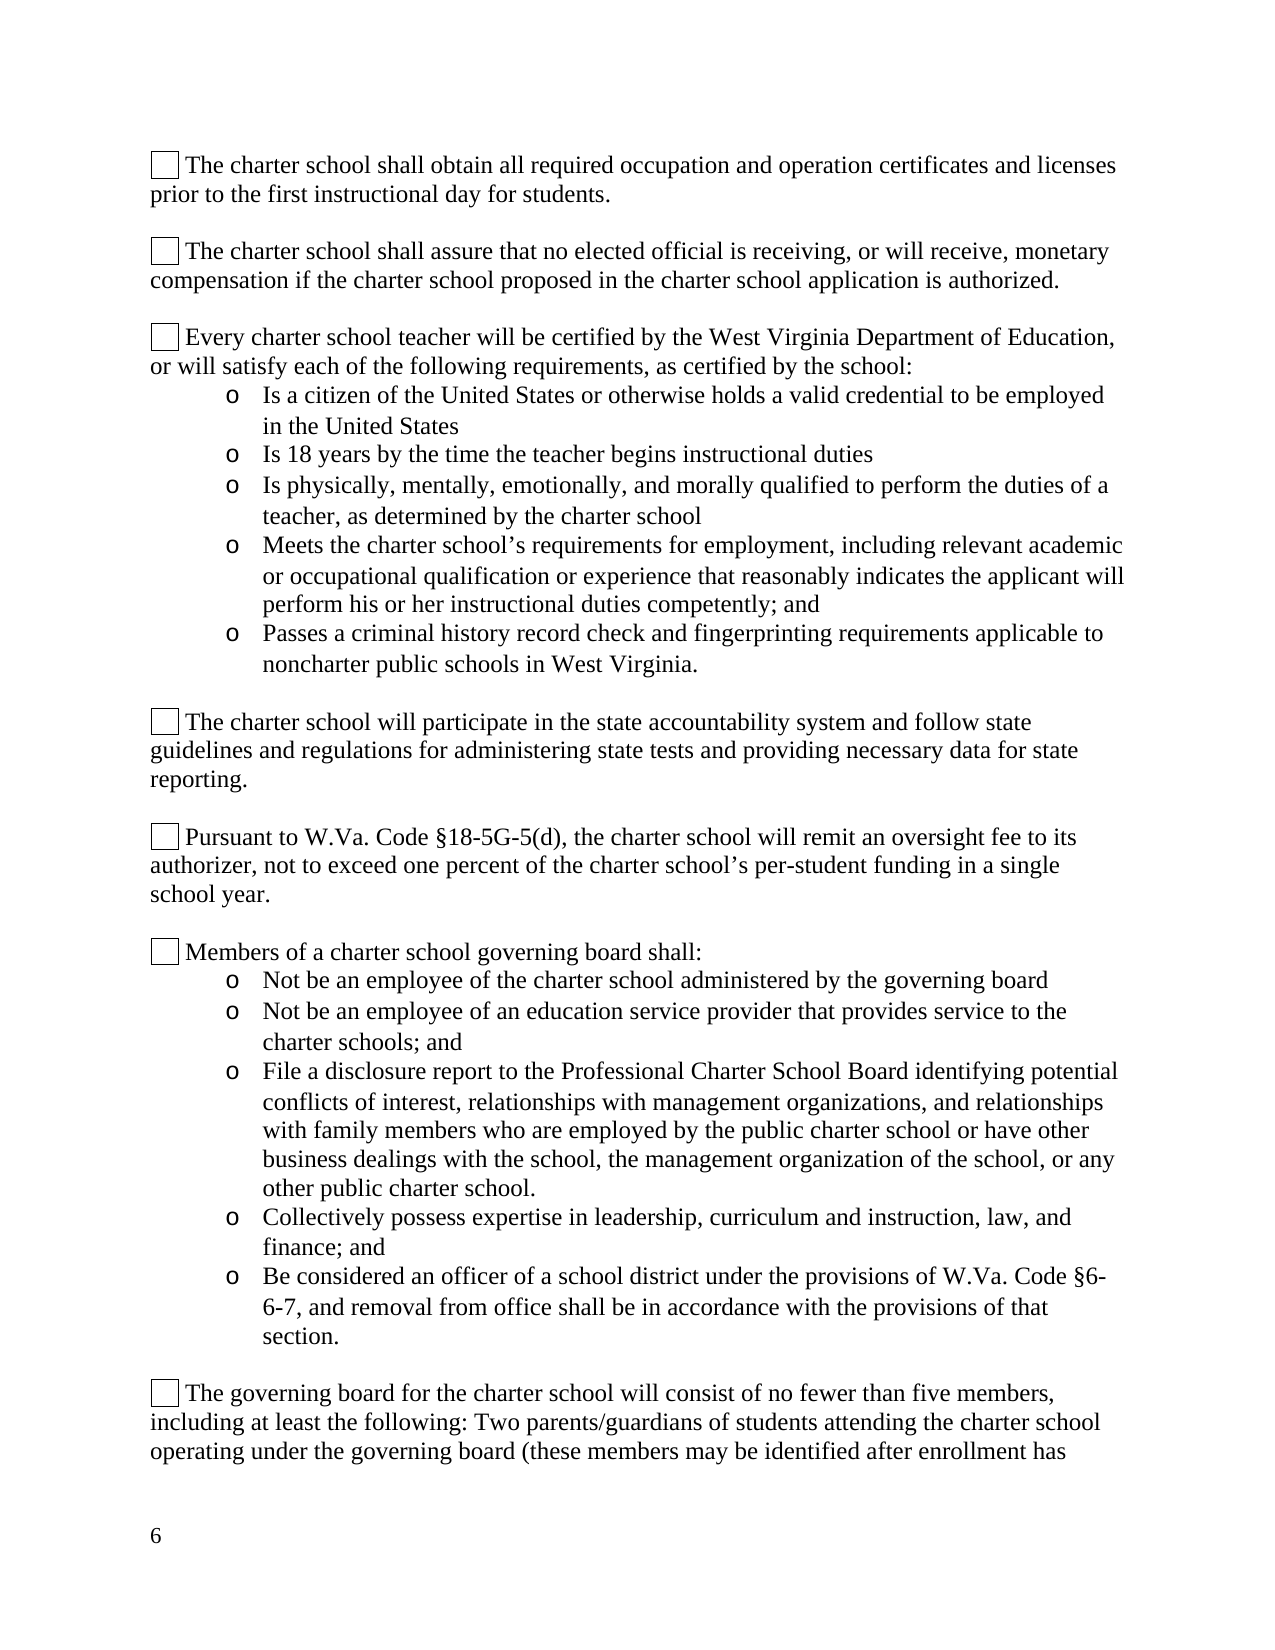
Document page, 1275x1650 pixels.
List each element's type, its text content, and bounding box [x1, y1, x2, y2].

list Be considered an officer of a school district under the provisions of W.Va. Code §6-6-7, and removal from office shall be in accordance with the provisions of that section. [225, 1261, 1125, 1349]
text Members of a charter school governing board shall: [150, 937, 1125, 965]
text The charter school shall obtain all required occupation and operation certificates and licenses prior to the first instructional day for students. [150, 150, 1125, 207]
text Pursuant to W.Va. Code §18-5G-5(d), the charter school will remit an oversight fee to its authorizer, not to exceed one percent of the charter school’s per-student funding in a single school year. [150, 822, 1125, 908]
list Is physically, mentally, emotionally, and morally qualified to perform the duties of a teacher, as determined by the charter school [225, 470, 1125, 530]
list File a disclosure report to the Professional Charter School Board identifying potential conflicts of interest, relationships with management organizations, and relationships with family members who are employed by the public charter school or have other business dealings with the school, the management organization of the school, or any other public charter school. [225, 1056, 1125, 1202]
list Collectively possess expertise in leadership, curriculum and instruction, law, and finance; and [225, 1202, 1125, 1261]
list Not be an employee of the charter school administered by the governing board [225, 965, 1125, 996]
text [150, 1378, 1125, 1464]
text The charter school shall assure that no elected official is receiving, or will receive, monetary compensation if the charter school proposed in the charter school application is authorized. [150, 236, 1125, 294]
list Meets the charter school’s requirements for employment, including relevant academic or occupational qualification or experience that reasonably indicates the applicant will perform his or her instructional duties competently; and [225, 530, 1125, 618]
list Not be an employee of an education service provider that provides service to the charter schools; and [225, 996, 1125, 1056]
list Is a citizen of the United States or otherwise holds a valid credential to be employed in the United States [225, 380, 1125, 439]
list Passes a criminal history record check and fingerprinting requirements applicable to noncharter public schools in West Virginia. [225, 618, 1125, 678]
text Every charter school teacher will be certified by the West Virginia Department of Education, or will satisfy each of the following requirements, as certified by the school: [150, 322, 1125, 380]
list Is 18 years by the time the teacher begins instructional duties [225, 439, 1125, 470]
text The charter school will participate in the state accountability system and follow state guidelines and regulations for administering state tests and providing necessary data for state reporting. [150, 707, 1125, 793]
